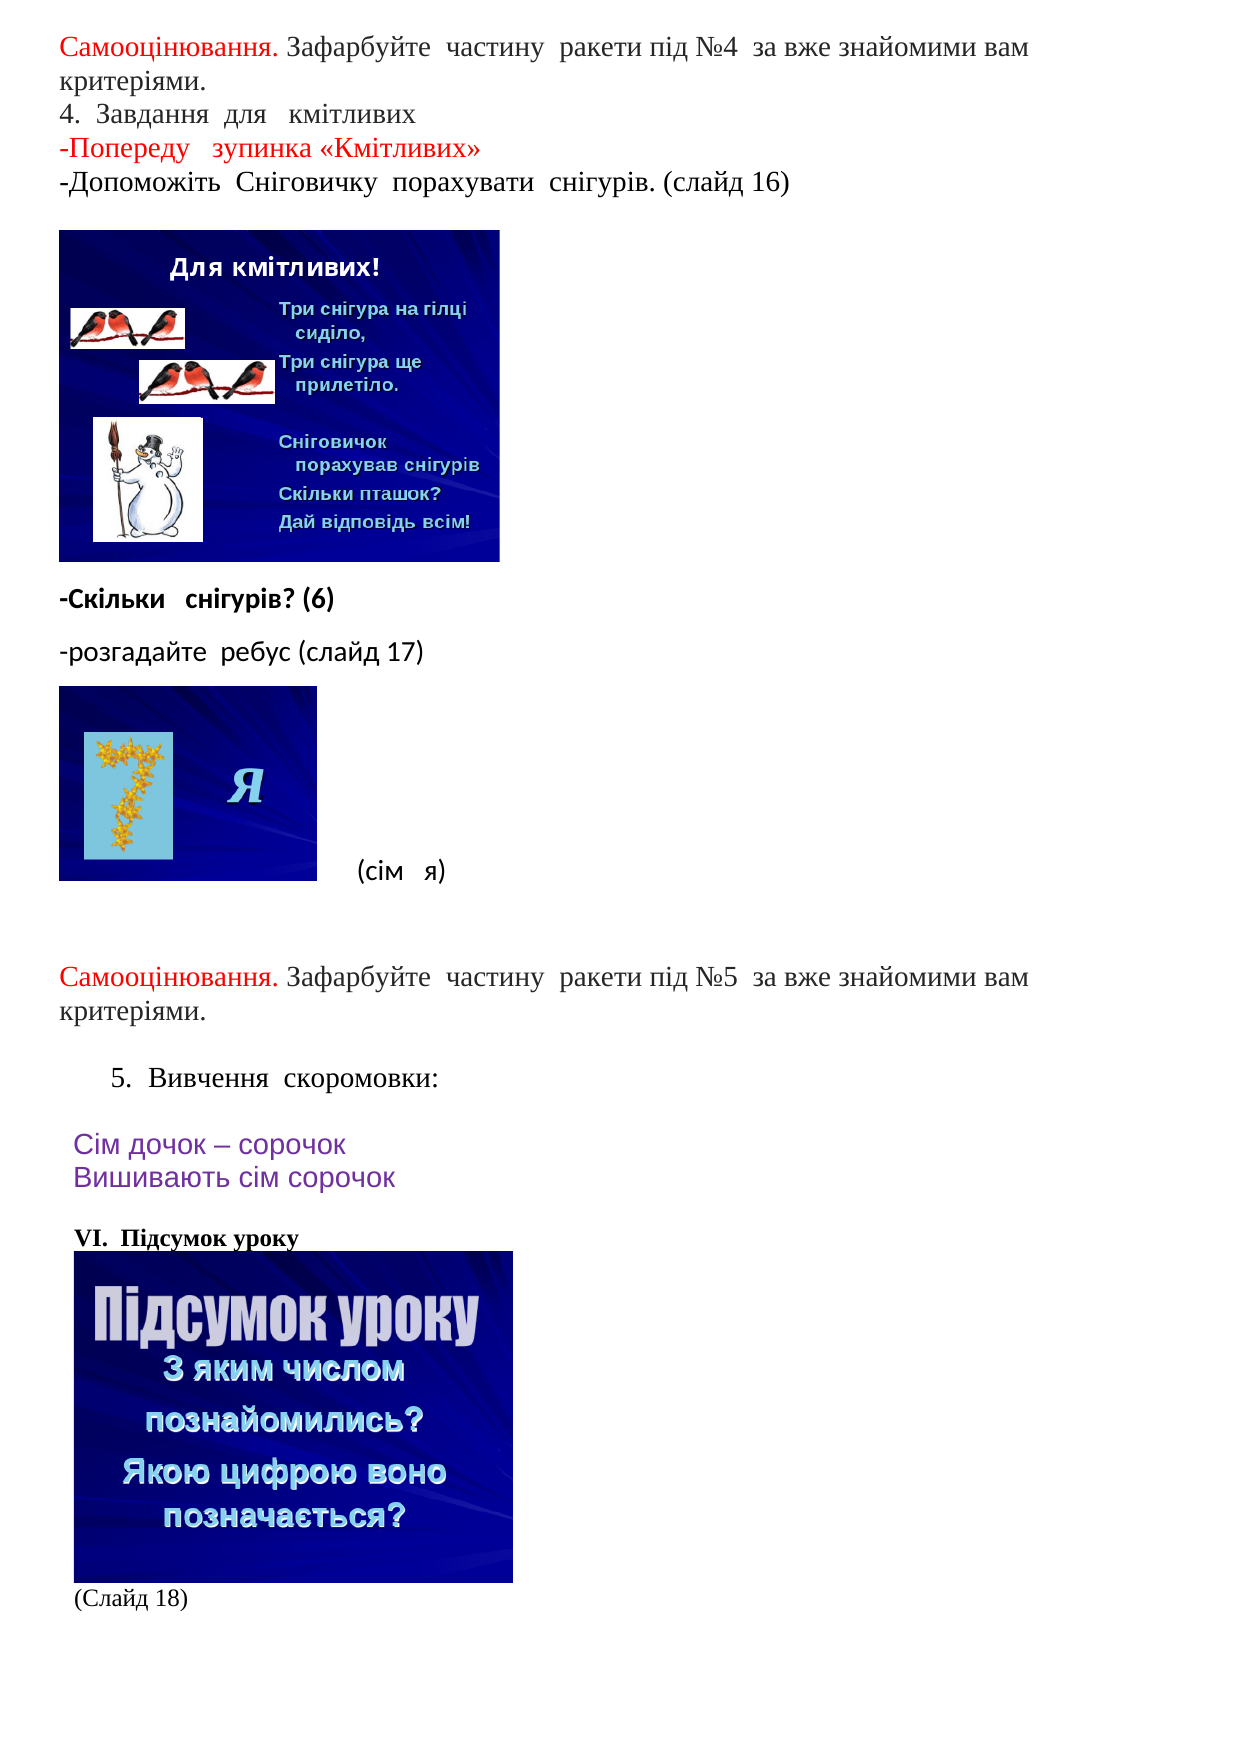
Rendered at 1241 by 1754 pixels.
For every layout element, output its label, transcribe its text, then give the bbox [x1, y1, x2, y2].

text (сім я) [59, 687, 1152, 888]
text (Слайд 18) [74, 1583, 1152, 1611]
text Вишивають сім сорочок [73, 1160, 1152, 1194]
text Самооцінювання. Зафарбуйте частину ракети під №4 за вже знайомими вам критеріями. [59, 29, 1152, 97]
list Вивчення скоромовки: [110, 1060, 1152, 1093]
text -Попереду зупинка «Кмітливих» [59, 130, 1152, 164]
text -Допоможіть Сніговичку порахувати снігурів. (слайд 16) [59, 164, 1152, 197]
text Самооцінювання. Зафарбуйте частину ракети під №5 за вже знайомими вам критеріями. [59, 959, 1152, 1026]
text VI. Підсумок уроку [74, 1223, 1152, 1251]
text Сім дочок – сорочок [73, 1127, 1152, 1160]
text 4. Завдання для кмітливих [59, 97, 1152, 130]
text -Скільки снігурів? (6) [59, 580, 1152, 616]
text -розгадайте ребус (слайд 17) [59, 633, 1152, 669]
